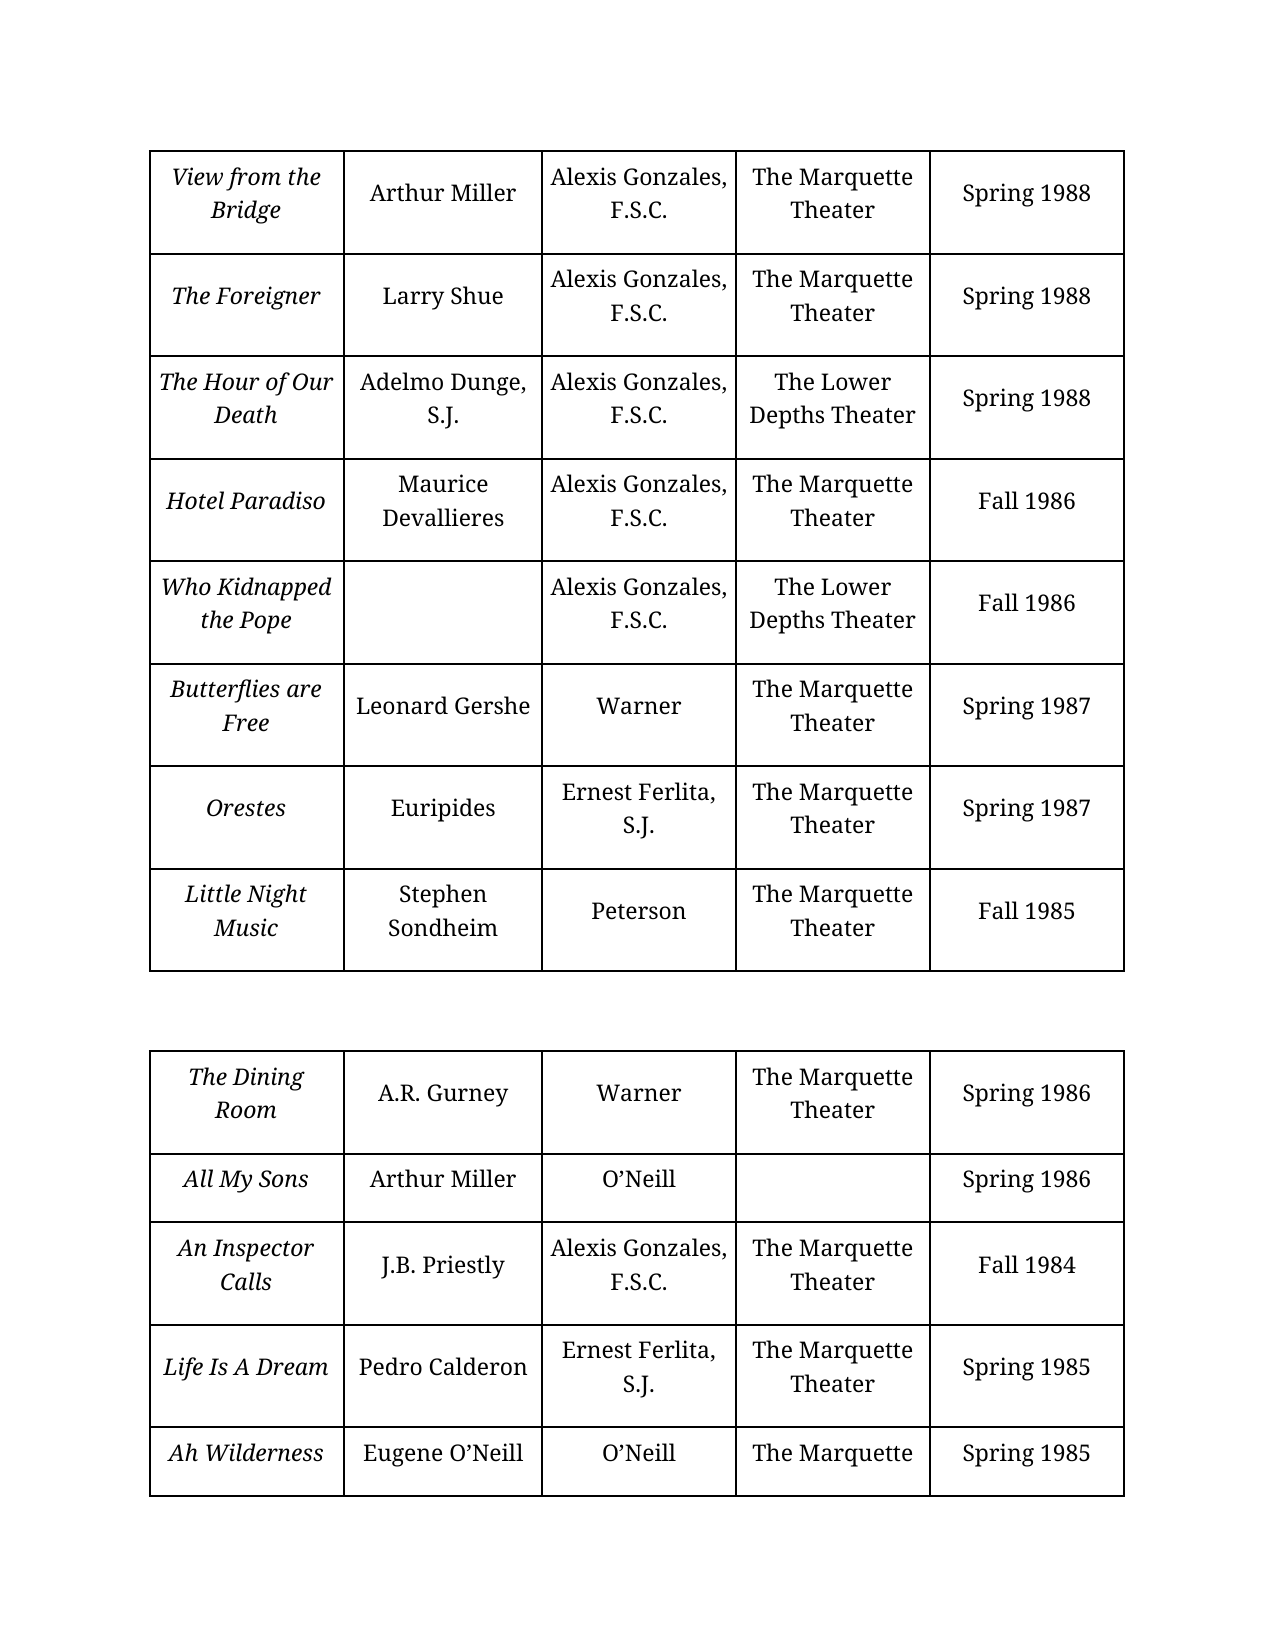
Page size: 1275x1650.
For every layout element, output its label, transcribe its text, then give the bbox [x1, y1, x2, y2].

table_cell The Marquette Theater [737, 665, 929, 765]
table_cell [737, 1155, 929, 1221]
table_cell Hotel Paradiso [151, 460, 343, 560]
table_cell The Marquette Theater [737, 870, 929, 970]
table_cell Euripides [345, 767, 541, 867]
table_cell Eugene O’Neill [345, 1428, 541, 1495]
table_cell Alexis Gonzales, F.S.C. [543, 255, 735, 355]
table_cell The Foreigner [151, 255, 343, 355]
table_cell All My Sons [151, 1155, 343, 1221]
table_cell Maurice Devallieres [345, 460, 541, 560]
table_header Warner [543, 1052, 735, 1152]
table_cell Pedro Calderon [345, 1326, 541, 1426]
table_cell Fall 1986 [931, 562, 1123, 662]
table_header The Marquette Theater [737, 1052, 929, 1152]
table_cell Spring 1988 [931, 255, 1123, 355]
table_cell Fall 1985 [931, 870, 1123, 970]
table_cell Little Night Music [151, 870, 343, 970]
table_cell Spring 1988 [931, 152, 1123, 252]
table_cell Spring 1988 [931, 357, 1123, 457]
table_cell Peterson [543, 870, 735, 970]
table_cell The Marquette Theater [737, 460, 929, 560]
table_cell The Marquette Theater [737, 1223, 929, 1324]
table_cell J.B. Priestly [345, 1223, 541, 1324]
table_cell Ernest Ferlita, S.J. [543, 767, 735, 867]
table_cell O’Neill [543, 1155, 735, 1221]
table_cell Orestes [151, 767, 343, 867]
table_cell Larry Shue [345, 255, 541, 355]
table_cell Leonard Gershe [345, 665, 541, 765]
table_cell Spring 1987 [931, 767, 1123, 867]
table_cell The Lower Depths Theater [737, 562, 929, 662]
table_cell The Hour of Our Death [151, 357, 343, 457]
table_cell Spring 1986 [931, 1155, 1123, 1221]
table_cell Warner [543, 665, 735, 765]
table_cell The Marquette Theater [737, 767, 929, 867]
table_cell [345, 562, 541, 662]
table_cell Alexis Gonzales, F.S.C. [543, 562, 735, 662]
table_cell Alexis Gonzales, F.S.C. [543, 152, 735, 252]
table_cell Alexis Gonzales, F.S.C. [543, 357, 735, 457]
table_header The Dining Room [151, 1052, 343, 1152]
table_cell Spring 1987 [931, 665, 1123, 765]
table_cell View from the Bridge [151, 152, 343, 252]
table_cell The Marquette Theater [737, 1326, 929, 1426]
table_cell Arthur Miller [345, 1155, 541, 1221]
table_cell An Inspector Calls [151, 1223, 343, 1324]
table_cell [737, 152, 929, 252]
table_cell Alexis Gonzales, F.S.C. [543, 460, 735, 560]
table_cell The Lower Depths Theater [737, 357, 929, 457]
table_cell Butterflies are Free [151, 665, 343, 765]
table_cell Alexis Gonzales, F.S.C. [543, 1223, 735, 1324]
table_cell The Marquette Theater [737, 255, 929, 355]
table_cell Who Kidnapped the Pope [151, 562, 343, 662]
table_cell Spring 1985 [931, 1428, 1123, 1495]
table_cell Arthur Miller [345, 152, 541, 252]
table_cell Fall 1984 [931, 1223, 1123, 1324]
table_cell Ernest Ferlita, S.J. [543, 1326, 735, 1426]
table_header Spring 1986 [931, 1052, 1123, 1152]
table_cell Adelmo Dunge, S.J. [345, 357, 541, 457]
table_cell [737, 1428, 929, 1495]
table_header A.R. Gurney [345, 1052, 541, 1152]
table_cell Spring 1985 [931, 1326, 1123, 1426]
table_cell Fall 1986 [931, 460, 1123, 560]
table_cell Ah Wilderness [151, 1428, 343, 1495]
table_cell O’Neill [543, 1428, 735, 1495]
table_cell Life Is A Dream [151, 1326, 343, 1426]
table_cell Stephen Sondheim [345, 870, 541, 970]
